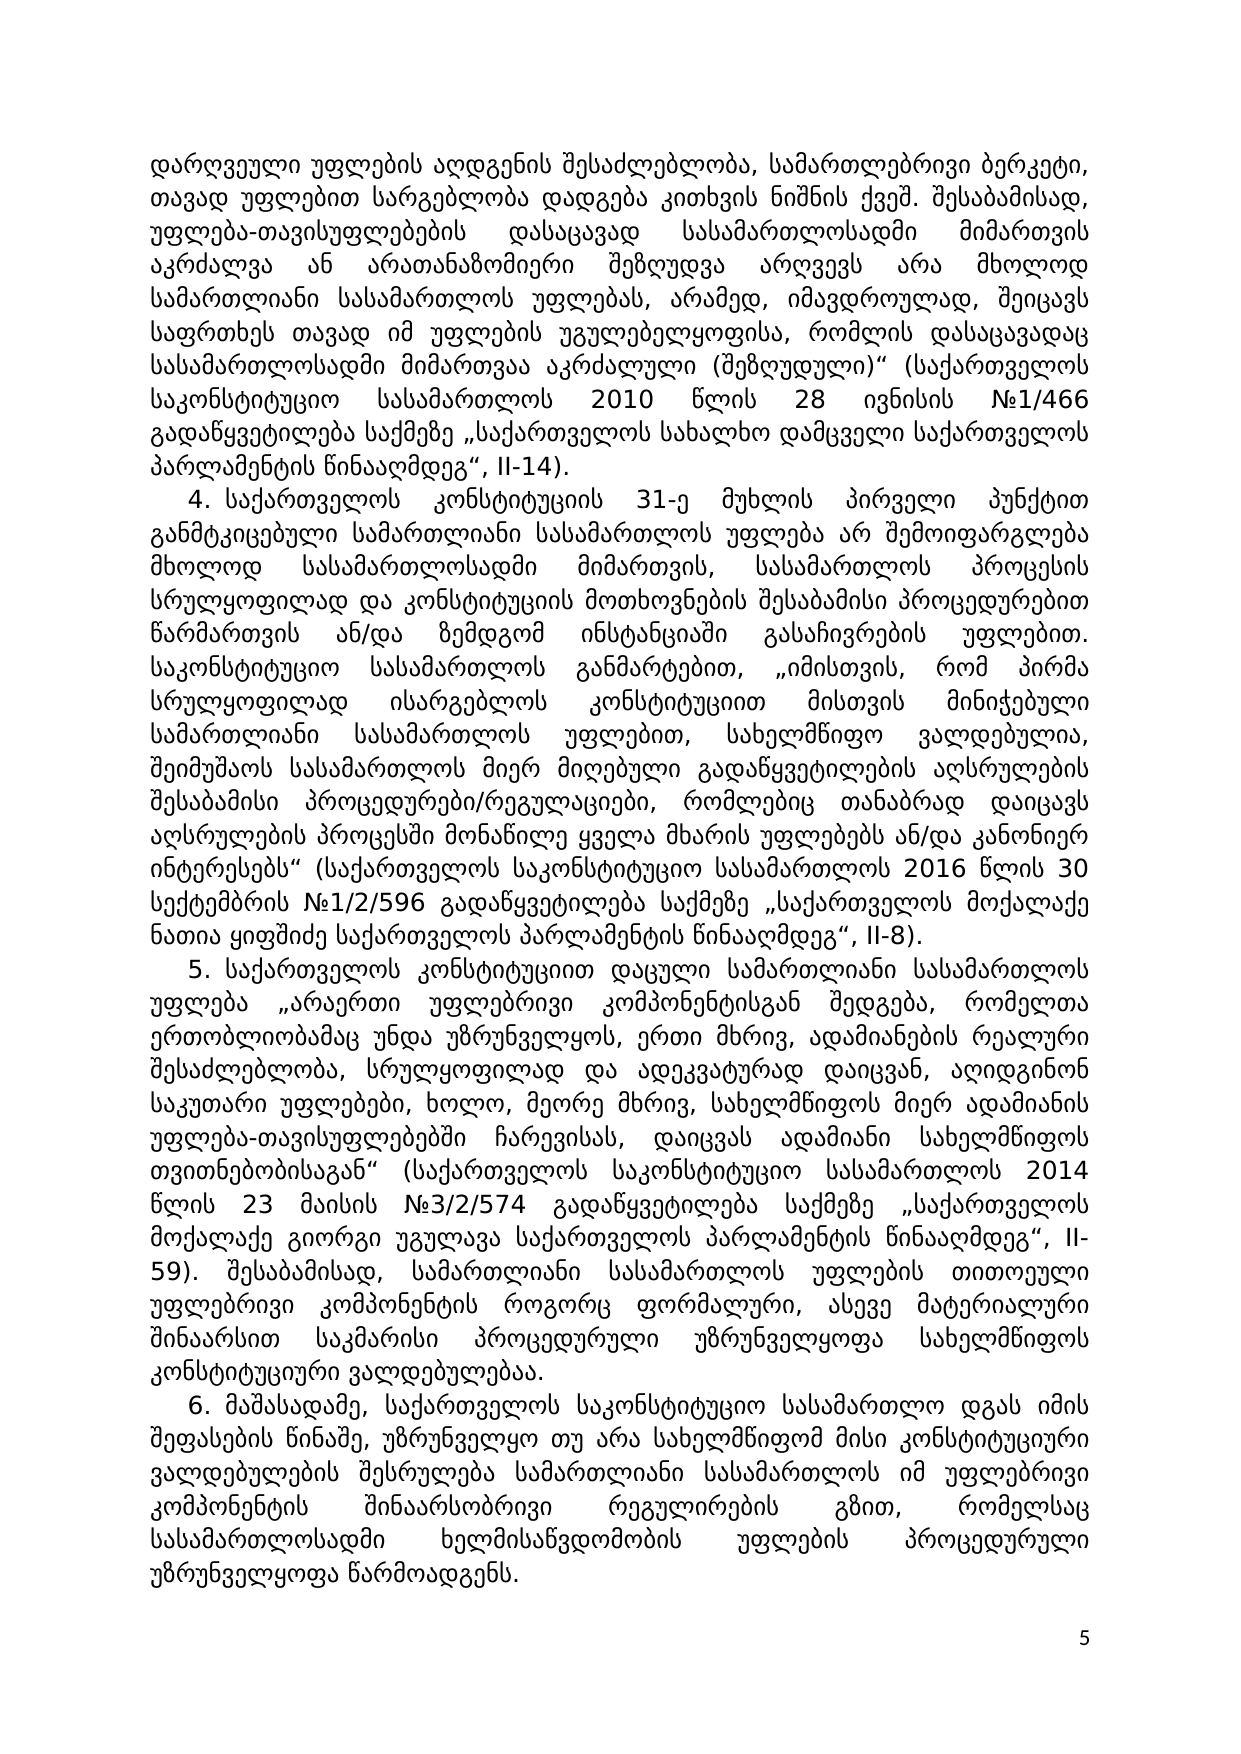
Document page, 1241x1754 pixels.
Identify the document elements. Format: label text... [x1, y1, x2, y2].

list საქართველოს კონსტიტუციით დაცული სამართლიანი სასამართლოს უფლება „არაერთი უფლებრივი კომპონენტისგან შედგება, რომელთა ერთობლიობამაც უნდა უზრუნველყოს, ერთი მხრივ, ადამიანების რეალური შესაძლებლობა, სრულყოფილად და ადეკვატურად დაიცვან, აღიდგინონ საკუთარი უფლებები, ხოლო, მეორე მხრივ, სახელმწიფოს მიერ ადამიანის უფლება-თავისუფლებებში ჩარევისას, დაიცვას ადამიანი სახელმწიფოს თვითნებობისაგან“ (საქართველოს საკონსტიტუციო სასამართლოს 2014 წლის 23 მაისის №3/2/574 გადაწყვეტილება საქმეზე „საქართველოს მოქალაქე გიორგი უგულავა საქართველოს პარლამენტის წინააღმდეგ“, II-59). შესაბამისად, სამართლიანი სასამართლოს უფლების თითოეული უფლებრივი კომპონენტის როგორც ფორმალური, ასევე მატერიალური შინაარსით საკმარისი პროცედურული უზრუნველყოფა სახელმწიფოს კონსტიტუციური ვალდებულებაა. [150, 955, 1090, 1387]
list მაშასადამე, საქართველოს საკონსტიტუციო სასამართლო დგას იმის შეფასების წინაშე, უზრუნველყო თუ არა სახელმწიფომ მისი კონსტიტუციური ვალდებულების შესრულება სამართლიანი სასამართლოს იმ უფლებრივი კომპონენტის შინაარსობრივი რეგულირების გზით, რომელსაც სასამართლოსადმი ხელმისაწვდომობის უფლების პროცედურული უზრუნველყოფა წარმოადგენს. [150, 1391, 1090, 1588]
list საქართველოს კონსტიტუციის 31-ე მუხლის პირველი პუნქტით განმტკიცებული სამართლიანი სასამართლოს უფლება არ შემოიფარგლება მხოლოდ სასამართლოსადმი მიმართვის, სასამართლოს პროცესის სრულყოფილად და კონსტიტუციის მოთხოვნების შესაბამისი პროცედურებით წარმართვის ან/და ზემდგომ ინსტანციაში გასაჩივრების უფლებით. საკონსტიტუციო სასამართლოს განმარტებით, „იმისთვის, რომ პირმა სრულყოფილად ისარგებლოს კონსტიტუციით მისთვის მინიჭებული სამართლიანი სასამართლოს უფლებით, სახელმწიფო ვალდებულია, შეიმუშაოს სასამართლოს მიერ მიღებული გადაწყვეტილების აღსრულების შესაბამისი პროცედურები/რეგულაციები, რომლებიც თანაბრად დაიცავს აღსრულების პროცესში მონაწილე ყველა მხარის უფლებებს ან/და კანონიერ ინტერესებს“ (საქართველოს საკონსტიტუციო სასამართლოს 2016 წლის 30 სექტემბრის №1/2/596 გადაწყვეტილება საქმეზე „საქართველოს მოქალაქე ნათია ყიფშიძე საქართველოს პარლამენტის წინააღმდეგ“, II-8). [150, 485, 1090, 951]
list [150, 150, 1090, 481]
